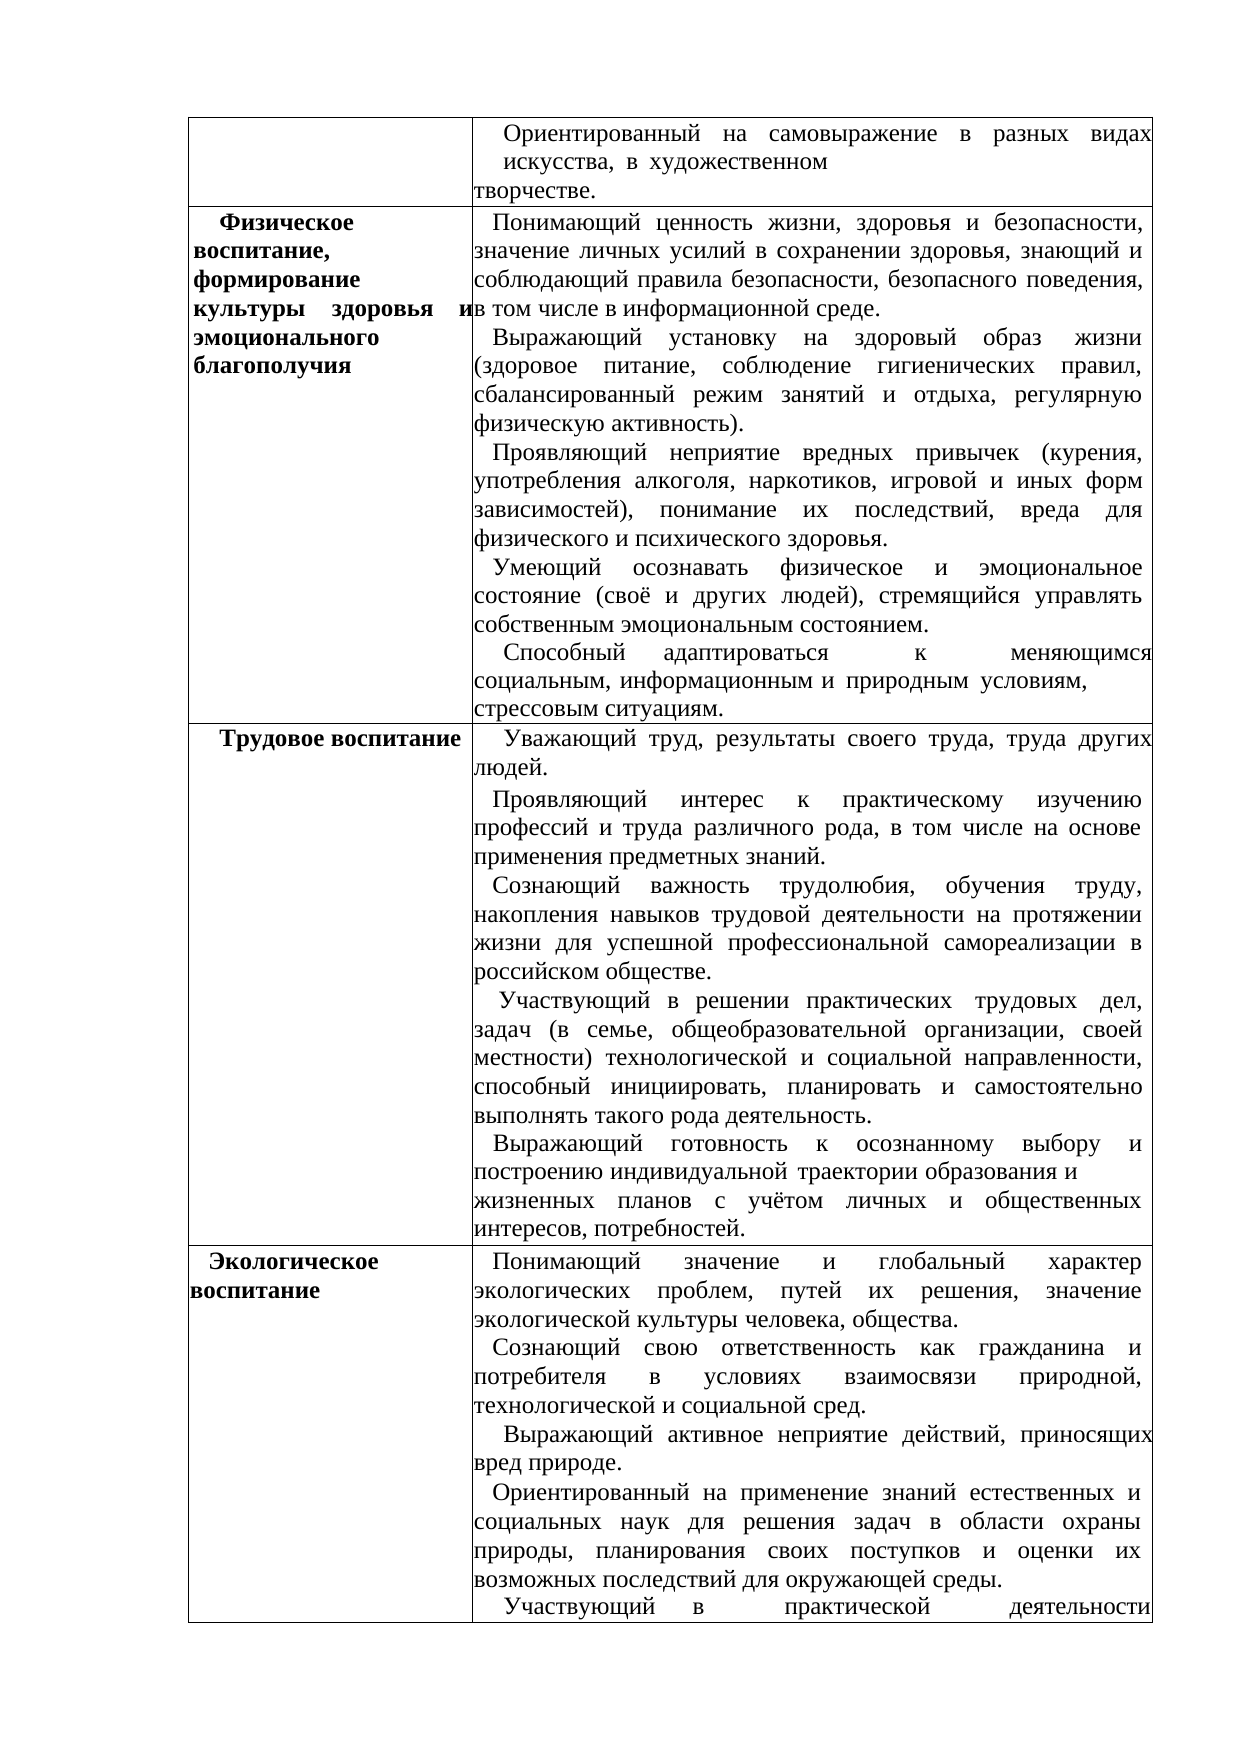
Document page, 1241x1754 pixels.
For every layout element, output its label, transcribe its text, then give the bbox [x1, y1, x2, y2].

table_header Ориентированный на самовыражение в разных видах искусства, в художественном творчестве. [473, 118, 1152, 206]
table_cell Экологическое воспитание [189, 1246, 472, 1622]
table_cell Трудовое воспитание [189, 724, 472, 1245]
table_cell Понимающий значение и глобальный характер экологических проблем, путей их решения, значение экологической культуры человека, общества. Сознающий свою ответственность как гражданина и потребителя в условиях взаимосвязи природной, технологической и социальной сред. Выражающий активное неприятие действий, приносящих вред природе. Ориентированный на применение знаний естественных и социальных наук для решения задач в области охраны природы, планирования своих поступков и оценки их возможных последствий для окружающей среды. Участвующий в практической деятельности [473, 1246, 1152, 1622]
table_cell Уважающий труд, результаты своего труда, труда других людей. Проявляющий интерес к практическому изучению профессий и труда различного рода, в том числе на основе применения предметных знаний. Сознающий важность трудолюбия, обучения труду, накопления навыков трудовой деятельности на протяжении жизни для успешной профессиональной самореализации в российском обществе. Участвующий в решении практических трудовых дел, задач (в семье, общеобразовательной организации, своей местности) технологической и социальной направленности, способный инициировать, планировать и самостоятельно выполнять такого рода деятельность. Выражающий готовность к осознанному выбору и построению индивидуальной траектории образования и жизненных планов с учётом личных и общественных интересов, потребностей. [473, 724, 1152, 1245]
table_cell Понимающий ценность жизни, здоровья и безопасности, значение личных усилий в сохранении здоровья, знающий и соблюдающий правила безопасности, безопасного поведения, в том числе в информационной среде. Выражающий установку на здоровый образ жизни (здоровое питание, соблюдение гигиенических правил, сбалансированный режим занятий и отдыха, регулярную физическую активность). Проявляющий неприятие вредных привычек (курения, употребления алкоголя, наркотиков, игровой и иных форм зависимостей), понимание их последствий, вреда для физического и психического здоровья. Умеющий осознавать физическое и эмоциональное состояние (своё и других людей), стремящийся управлять собственным эмоциональным состоянием. Способный адаптироваться к меняющимся социальным, информационным и природным условиям, стрессовым ситуациям. [473, 207, 1152, 723]
table_cell Физическое воспитание, формирование культуры здоровья и эмоционального благополучия [189, 207, 472, 723]
table_header [189, 118, 472, 206]
